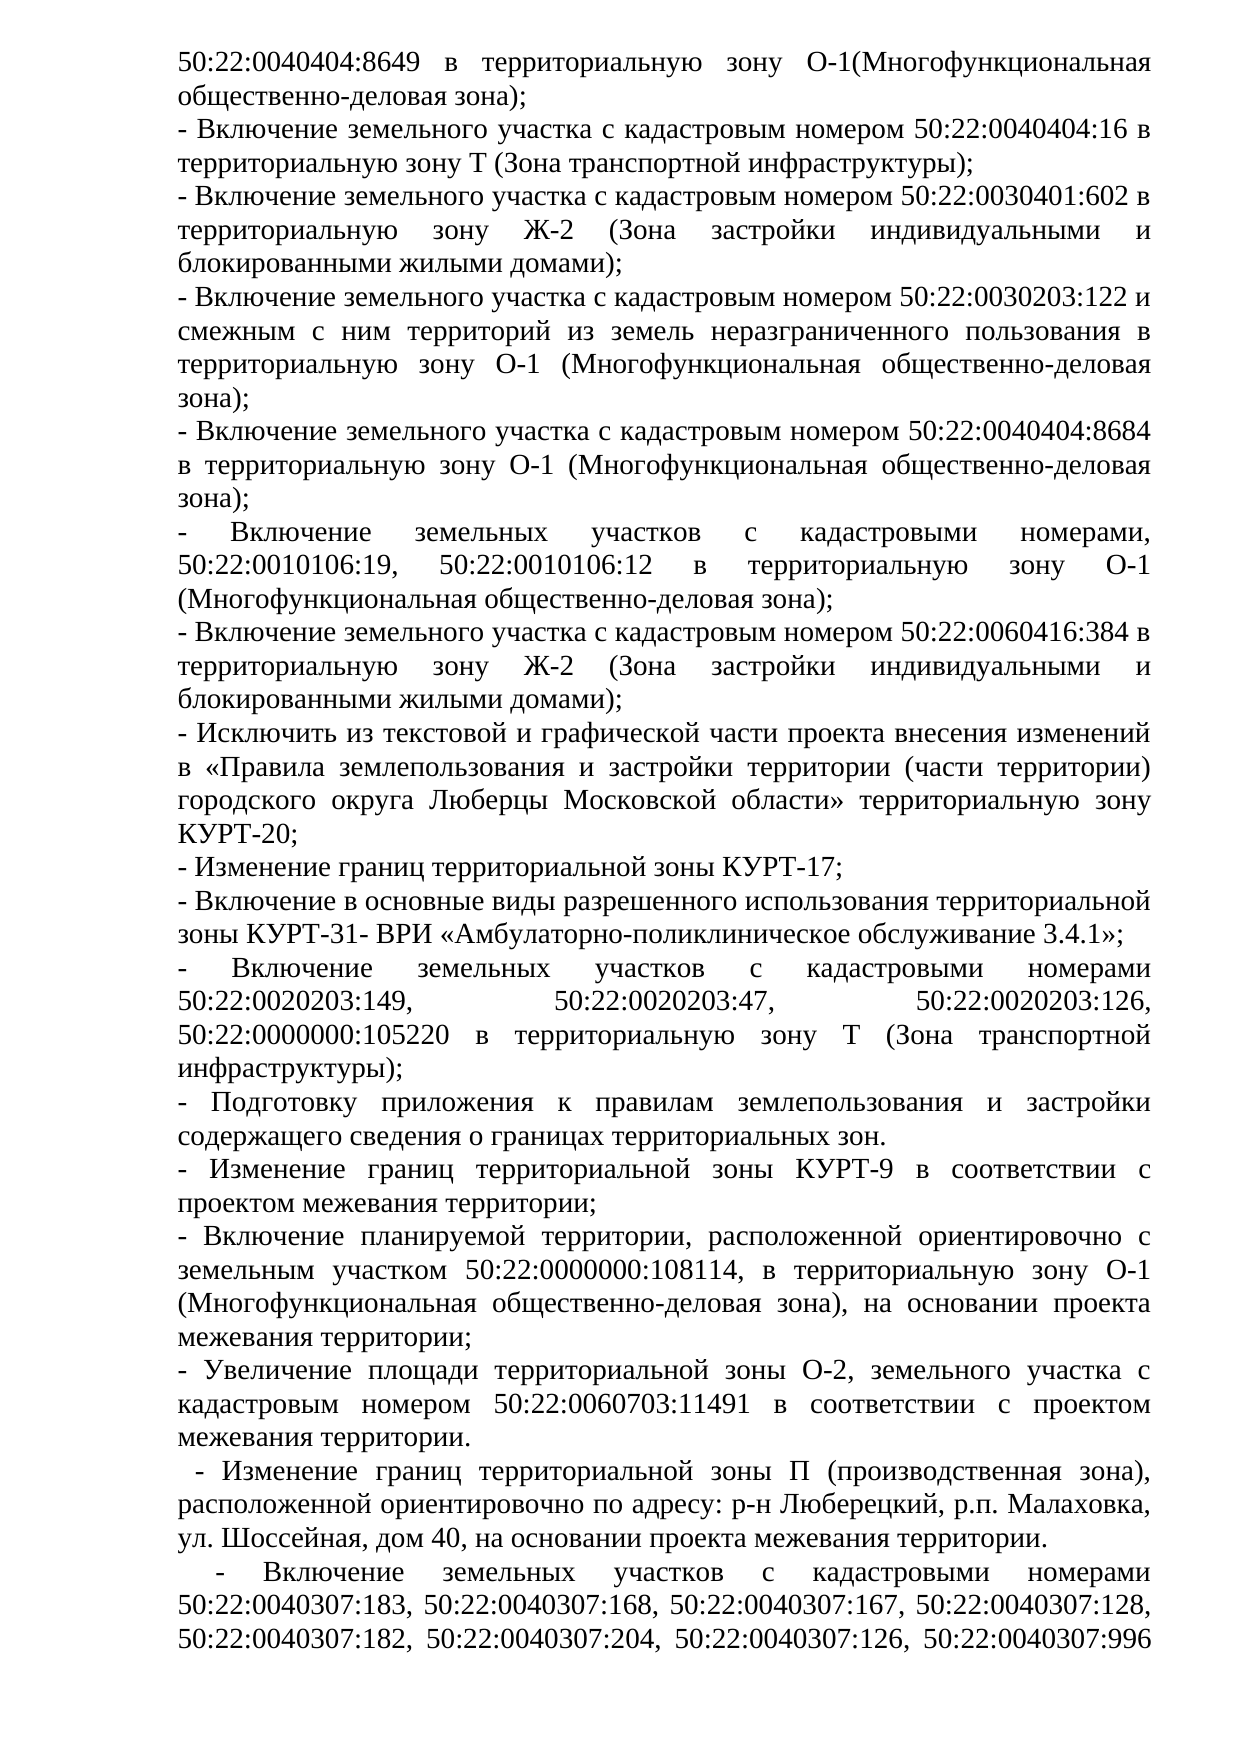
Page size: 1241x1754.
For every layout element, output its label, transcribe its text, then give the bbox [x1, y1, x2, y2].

text - Увеличение площади территориальной зоны О-2, земельного участка с кадастровым номером 50:22:0060703:11491 в соответствии с проектом межевания территории. [177, 1352, 1152, 1453]
text - Исключить из текстовой и графической части проекта внесения изменений в «Правила землепользования и застройки территории (части территории) городского округа Люберцы Московской области» территориальную зону КУРТ-20; [177, 715, 1152, 849]
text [177, 1554, 1152, 1654]
text - Включение земельного участка с кадастровым номером 50:22:0040404:16 в территориальную зону Т (Зона транспортной инфраструктуры); [177, 111, 1152, 178]
text - Включение земельного участка с кадастровым номером 50:22:0030203:122 и смежным с ним территорий из земель неразграниченного пользования в территориальную зону О-1 (Многофункциональная общественно-деловая зона); [177, 279, 1152, 413]
text - Изменение границ территориальной зоны КУРТ-17; [177, 849, 1152, 883]
text - Изменение границ территориальной зоны П (производственная зона), расположенной ориентировочно по адресу: р-н Люберецкий, р.п. Малаховка, ул. Шоссейная, дом 40, на основании проекта межевания территории. [177, 1453, 1152, 1554]
text - Подготовку приложения к правилам землепользования и застройки содержащего сведения о границах территориальных зон. [177, 1084, 1152, 1151]
text - Включение земельных участков с кадастровыми номерами, 50:22:0010106:19, 50:22:0010106:12 в территориальную зону О-1 (Многофункциональная общественно-деловая зона); [177, 514, 1152, 614]
text - Изменение границ территориальной зоны КУРТ-9 в соответствии с проектом межевания территории; [177, 1151, 1152, 1218]
text - Включение земельных участков с кадастровыми номерами 50:22:0020203:149, 50:22:0020203:47, 50:22:0020203:126, 50:22:0000000:105220 в территориальную зону Т (Зона транспортной инфраструктуры); [177, 950, 1152, 1084]
text - Включение планируемой территории, расположенной ориентировочно с земельным участком 50:22:0000000:108114, в территориальную зону О-1 (Многофункциональная общественно-деловая зона), на основании проекта межевания территории; [177, 1218, 1152, 1352]
text - Включение земельного участка с кадастровым номером 50:22:0030401:602 в территориальную зону Ж-2 (Зона застройки индивидуальными и блокированными жилыми домами); [177, 178, 1152, 279]
text - Включение земельного участка с кадастровым номером 50:22:0040404:8684 в территориальную зону О-1 (Многофункциональная общественно-деловая зона); [177, 413, 1152, 514]
text - Включение в основные виды разрешенного использования территориальной зоны КУРТ-31- ВРИ «Амбулаторно-поликлиническое обслуживание 3.4.1»; [177, 883, 1152, 950]
text - Включение земельного участка с кадастровым номером 50:22:0060416:384 в территориальную зону Ж-2 (Зона застройки индивидуальными и блокированными жилыми домами); [177, 614, 1152, 715]
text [177, 44, 1152, 111]
